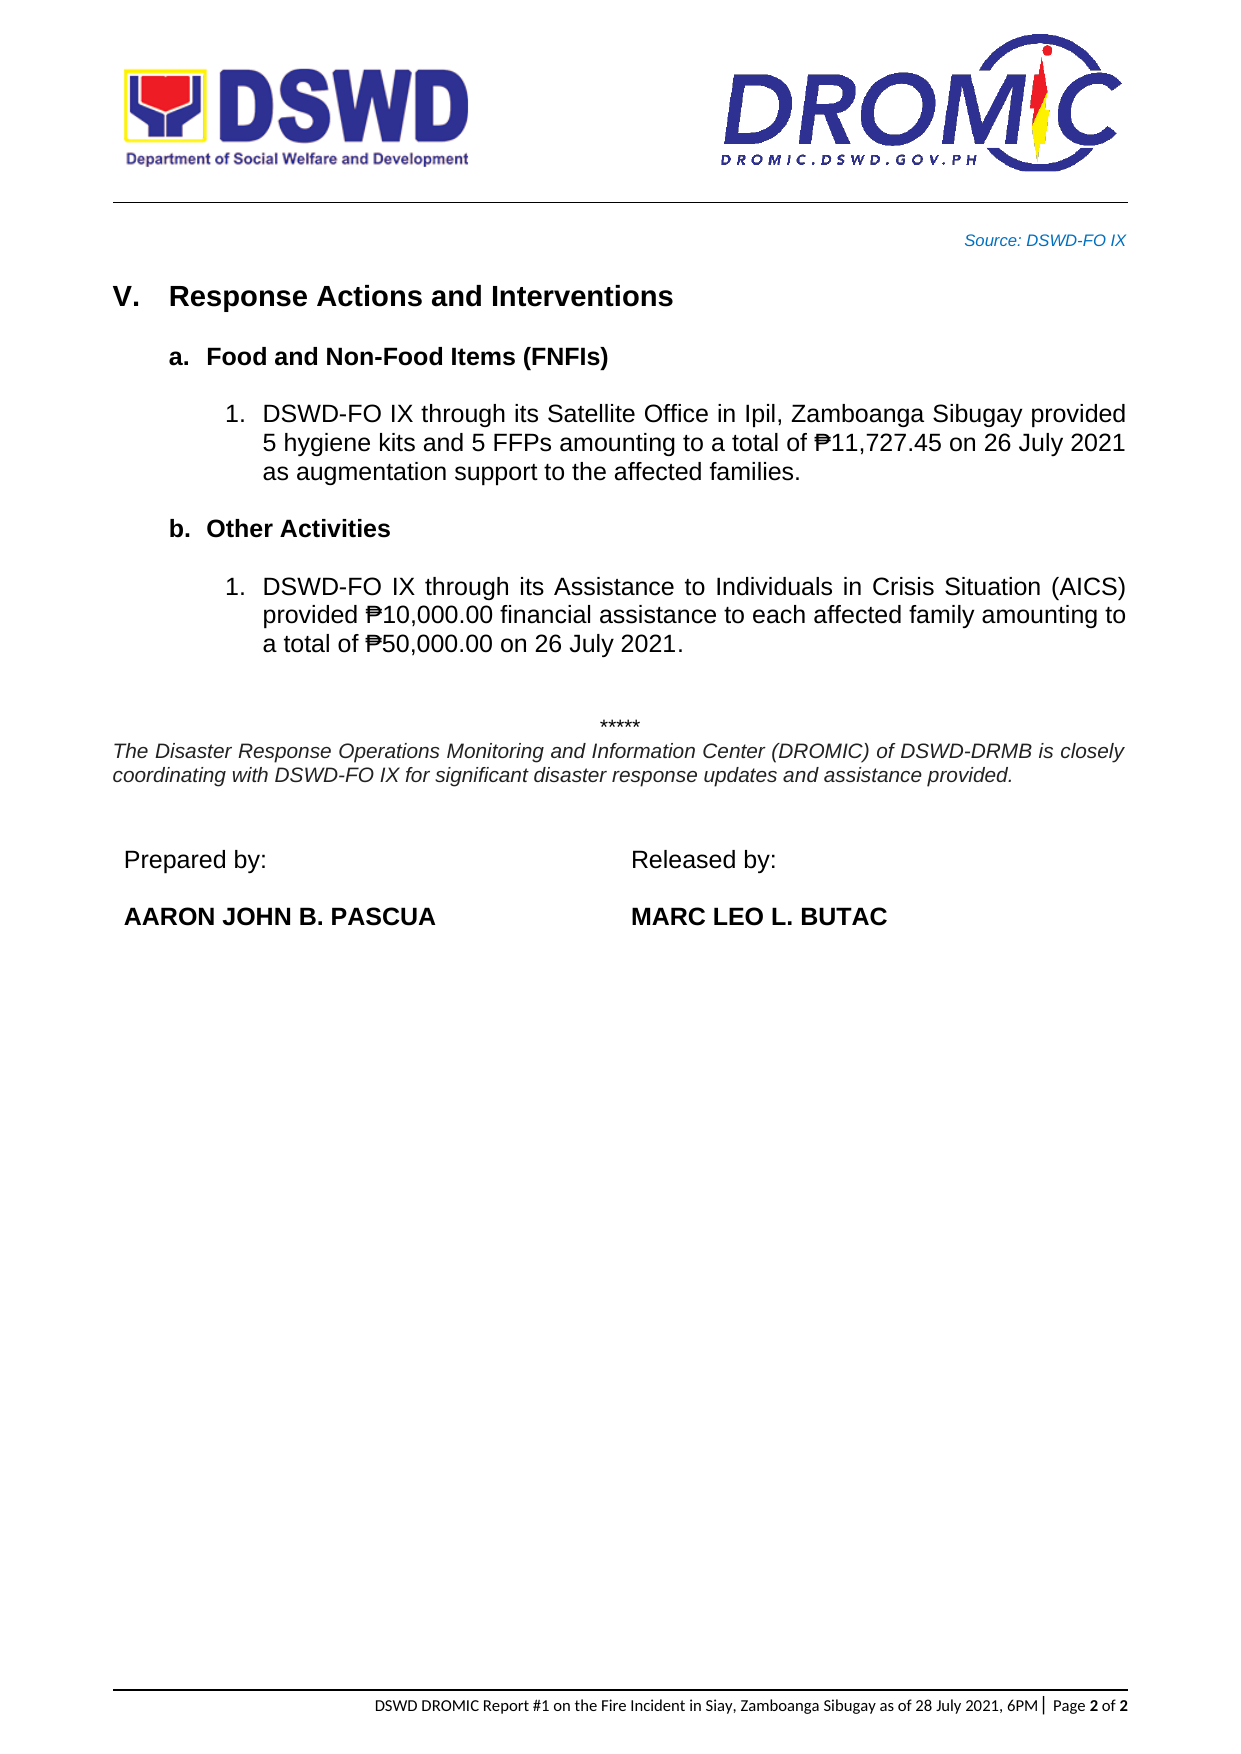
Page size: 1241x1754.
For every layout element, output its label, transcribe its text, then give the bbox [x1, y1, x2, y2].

list DSWD-FO IX through its Assistance to Individuals in Crisis Situation (AICS) provided ₱10,000.00 financial assistance to each affected family amounting to a total of ₱50,000.00 on 26 July 2021. [225, 571, 1128, 658]
list DSWD-FO IX through its Satellite Office in Ipil, Zamboanga Sibugay provided 5 hygiene kits and 5 FFPs amounting to a total of ₱11,727.45 on 26 July 2021 as augmentation support to the affected families. [225, 399, 1128, 485]
text ***** [112, 715, 1128, 739]
list Food and Non-Food Items (FNFIs) [169, 341, 1128, 370]
table_header Released by: MARC LEO L. BUTAC [620, 845, 1127, 931]
list Other Activities [169, 514, 1128, 543]
table_header Prepared by: AARON JOHN B. PASCUA [113, 845, 619, 931]
picture [713, 33, 1127, 171]
text Source: DSWD-FO IX [112, 231, 1128, 250]
list Response Actions and Interventions [112, 279, 1128, 313]
picture [112, 65, 482, 172]
